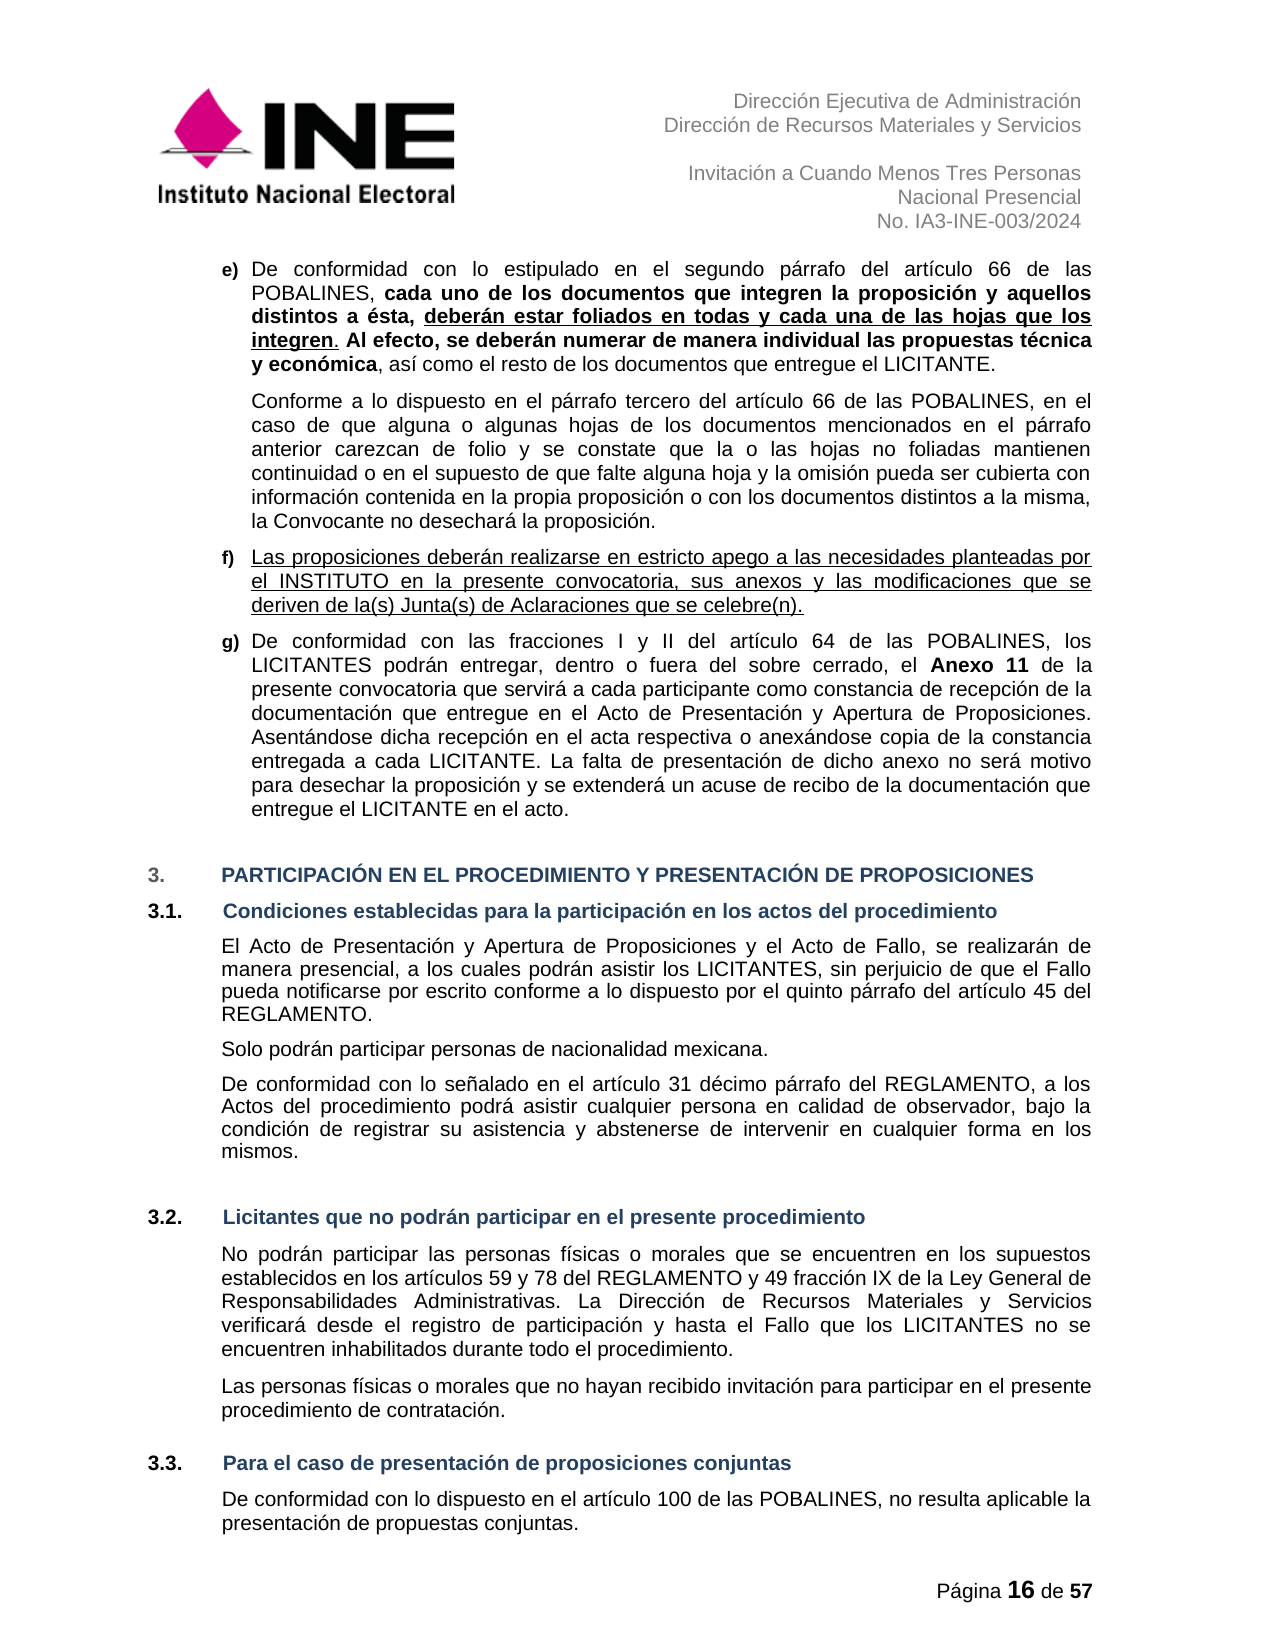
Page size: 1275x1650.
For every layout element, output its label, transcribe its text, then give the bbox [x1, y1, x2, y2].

text No podrán participar las personas físicas o morales que se encuentren en los supuestos establecidos en los artículos 59 y 78 del REGLAMENTO y 49 fracción IX de la Ley General de Responsabilidades Administrativas. La Dirección de Recursos Materiales y Servicios verificará desde el registro de participación y hasta el Fallo que los LICITANTES no se encuentren inhabilitados durante todo el procedimiento. [221, 1241, 1092, 1361]
text El Acto de Presentación y Apertura de Proposiciones y el Acto de Fallo, se realizarán de manera presencial, a los cuales podrán asistir los LICITANTES, sin perjuicio de que el Fallo pueda notificarse por escrito conforme a lo dispuesto por el quinto párrafo del artículo 45 del REGLAMENTO. [221, 936, 1092, 1026]
subtitle Condiciones establecidas para la participación en los actos del procedimiento [148, 899, 1092, 923]
list De conformidad con lo estipulado en el segundo párrafo del artículo 66 de las POBALINES, cada uno de los documentos que integren la proposición y aquellos distintos a ésta, deberán estar foliados en todas y cada una de las hojas que los integren. Al efecto, se deberán numerar de manera individual las propuestas técnica y económica, así como el resto de los documentos que entregue el LICITANTE. [222, 256, 1092, 376]
text Solo podrán participar personas de nacionalidad mexicana. [221, 1038, 1092, 1061]
list Las proposiciones deberán realizarse en estricto apego a las necesidades planteadas por el INSTITUTO en la presente convocatoria, sus anexos y las modificaciones que se deriven de la(s) Junta(s) de Aclaraciones que se celebre(n). [222, 545, 1092, 617]
picture [158, 88, 455, 203]
subtitle PARTICIPACIÓN EN EL PROCEDIMIENTO Y PRESENTACIÓN DE PROPOSICIONES [148, 863, 1092, 887]
text De conformidad con lo dispuesto en el artículo 100 de las POBALINES, no resulta aplicable la presentación de propuestas conjuntas. [222, 1487, 1092, 1535]
text Conforme a lo dispuesto en el párrafo tercero del artículo 66 de las POBALINES, en el caso de que alguna o algunas hojas de los documentos mencionados en el párrafo anterior carezcan de folio y se constate que la o las hojas no foliadas mantienen continuidad o en el supuesto de que falte alguna hoja y la omisión pueda ser cubierta con información contenida en la propia proposición o con los documentos distintos a la misma, la Convocante no desechará la proposición. [251, 389, 1092, 532]
subtitle Para el caso de presentación de proposiciones conjuntas [148, 1451, 1092, 1475]
list De conformidad con las fracciones I y II del artículo 64 de las POBALINES, los LICITANTES podrán entregar, dentro o fuera del sobre cerrado, el Anexo 11 de la presente convocatoria que servirá a cada participante como constancia de recepción de la documentación que entregue en el Acto de Presentación y Apertura de Proposiciones. Asentándose dicha recepción en el acta respectiva o anexándose copia de la constancia entregada a cada LICITANTE. La falta de presentación de dicho anexo no será motivo para desechar la proposición y se extenderá un acuse de recibo de la documentación que entregue el LICITANTE en el acto. [222, 629, 1092, 821]
text De conformidad con lo señalado en el artículo 31 décimo párrafo del REGLAMENTO, a los Actos del procedimiento podrá asistir cualquier persona en calidad de observador, bajo la condición de registrar su asistencia y abstenerse de intervenir en cualquier forma en los mismos. [221, 1073, 1092, 1163]
subtitle Licitantes que no podrán participar en el presente procedimiento [148, 1205, 1092, 1229]
list Las personas físicas o morales que no hayan recibido invitación para participar en el presente procedimiento de contratación. [221, 1374, 1092, 1422]
